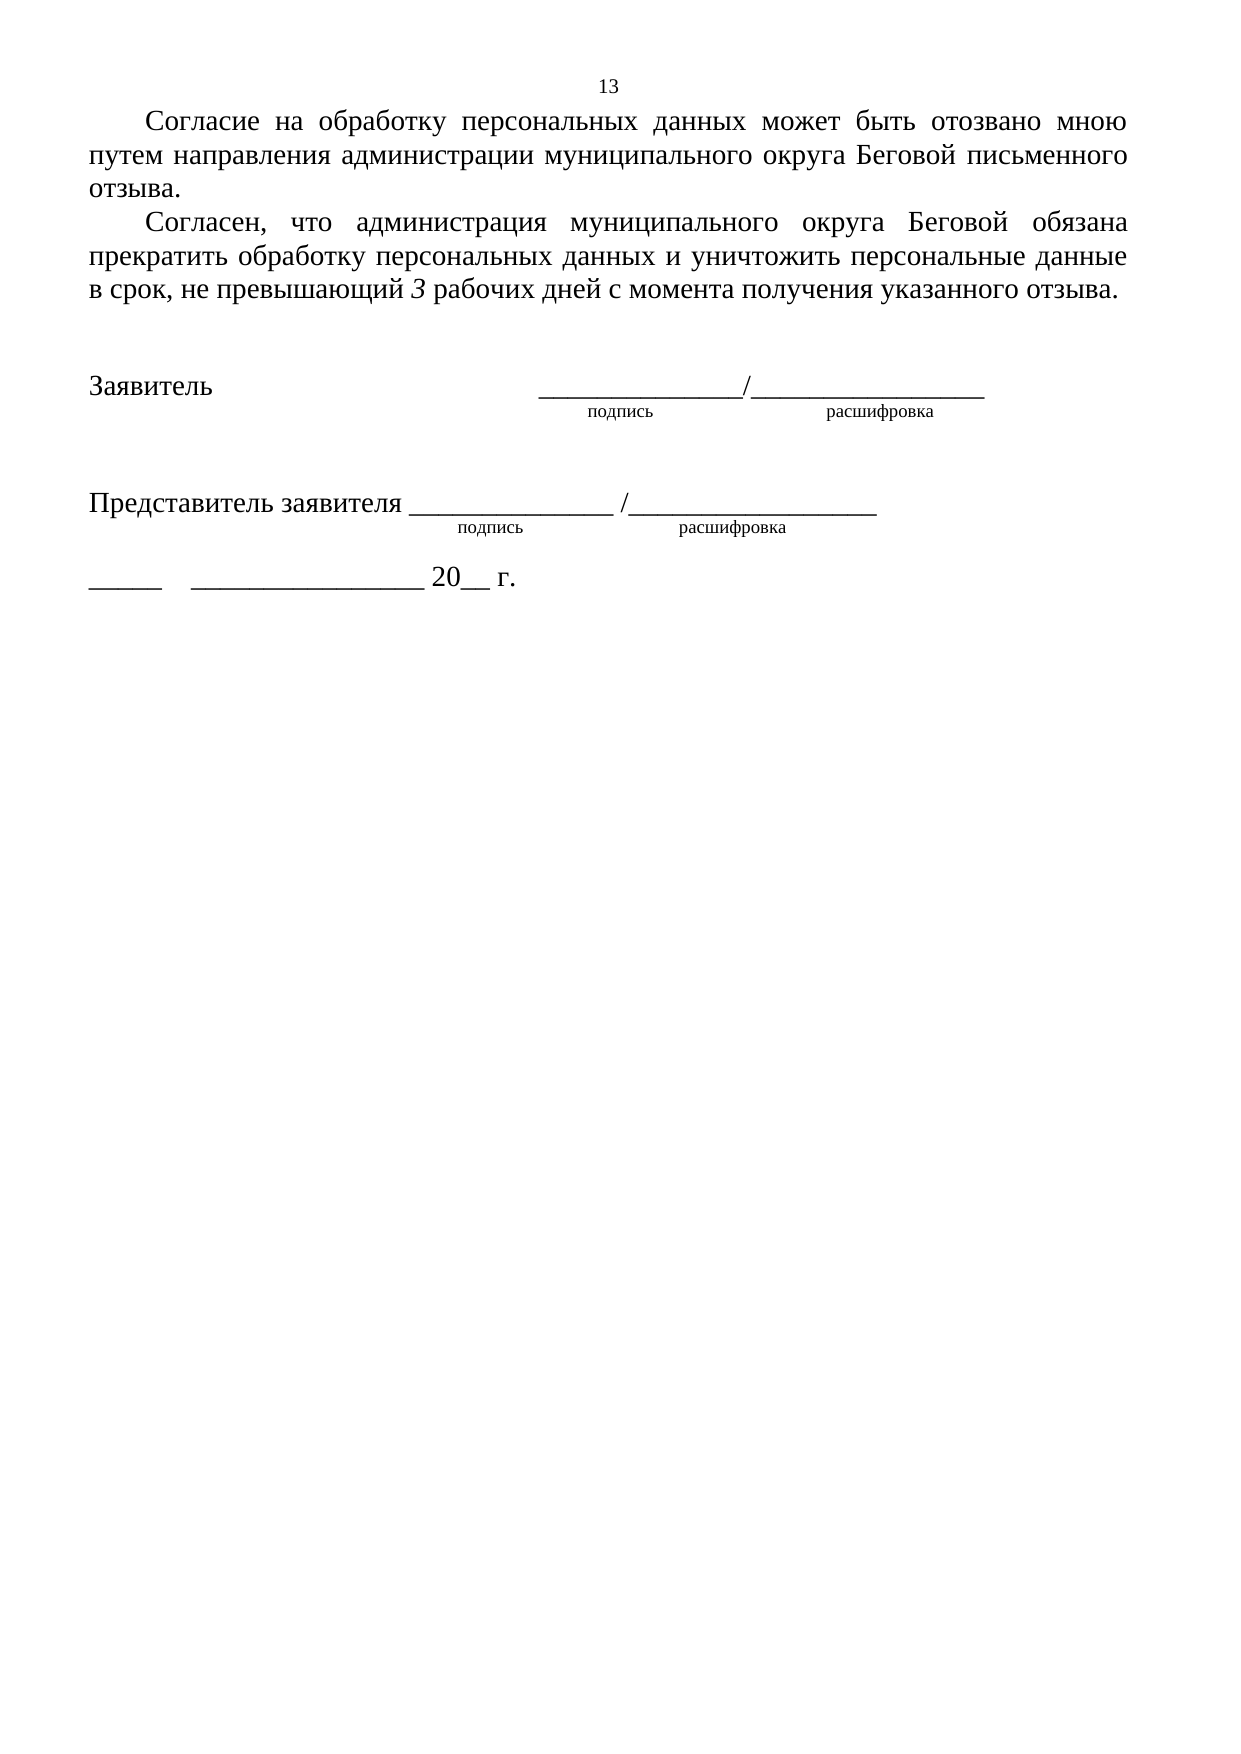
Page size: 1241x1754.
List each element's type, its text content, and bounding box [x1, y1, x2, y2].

text Заявитель ______________/________________ [89, 372, 1128, 402]
text подпись расшифровка [89, 518, 1128, 538]
text Согласие на обработку персональных данных может быть отозвано мною путем направления администрации муниципального округа Беговой письменного отзыва. [89, 103, 1128, 204]
text _____ ________________ 20__ г. [89, 559, 1128, 593]
text Представитель заявителя ______________ /_________________ [89, 488, 1128, 518]
text Согласен, что администрация муниципального округа Беговой обязана прекратить обработку персональных данных и уничтожить персональные данные в срок, не превышающий 3 рабочих дней с момента получения указанного отзыва. [89, 204, 1128, 305]
text подпись расшифровка [89, 402, 1128, 421]
